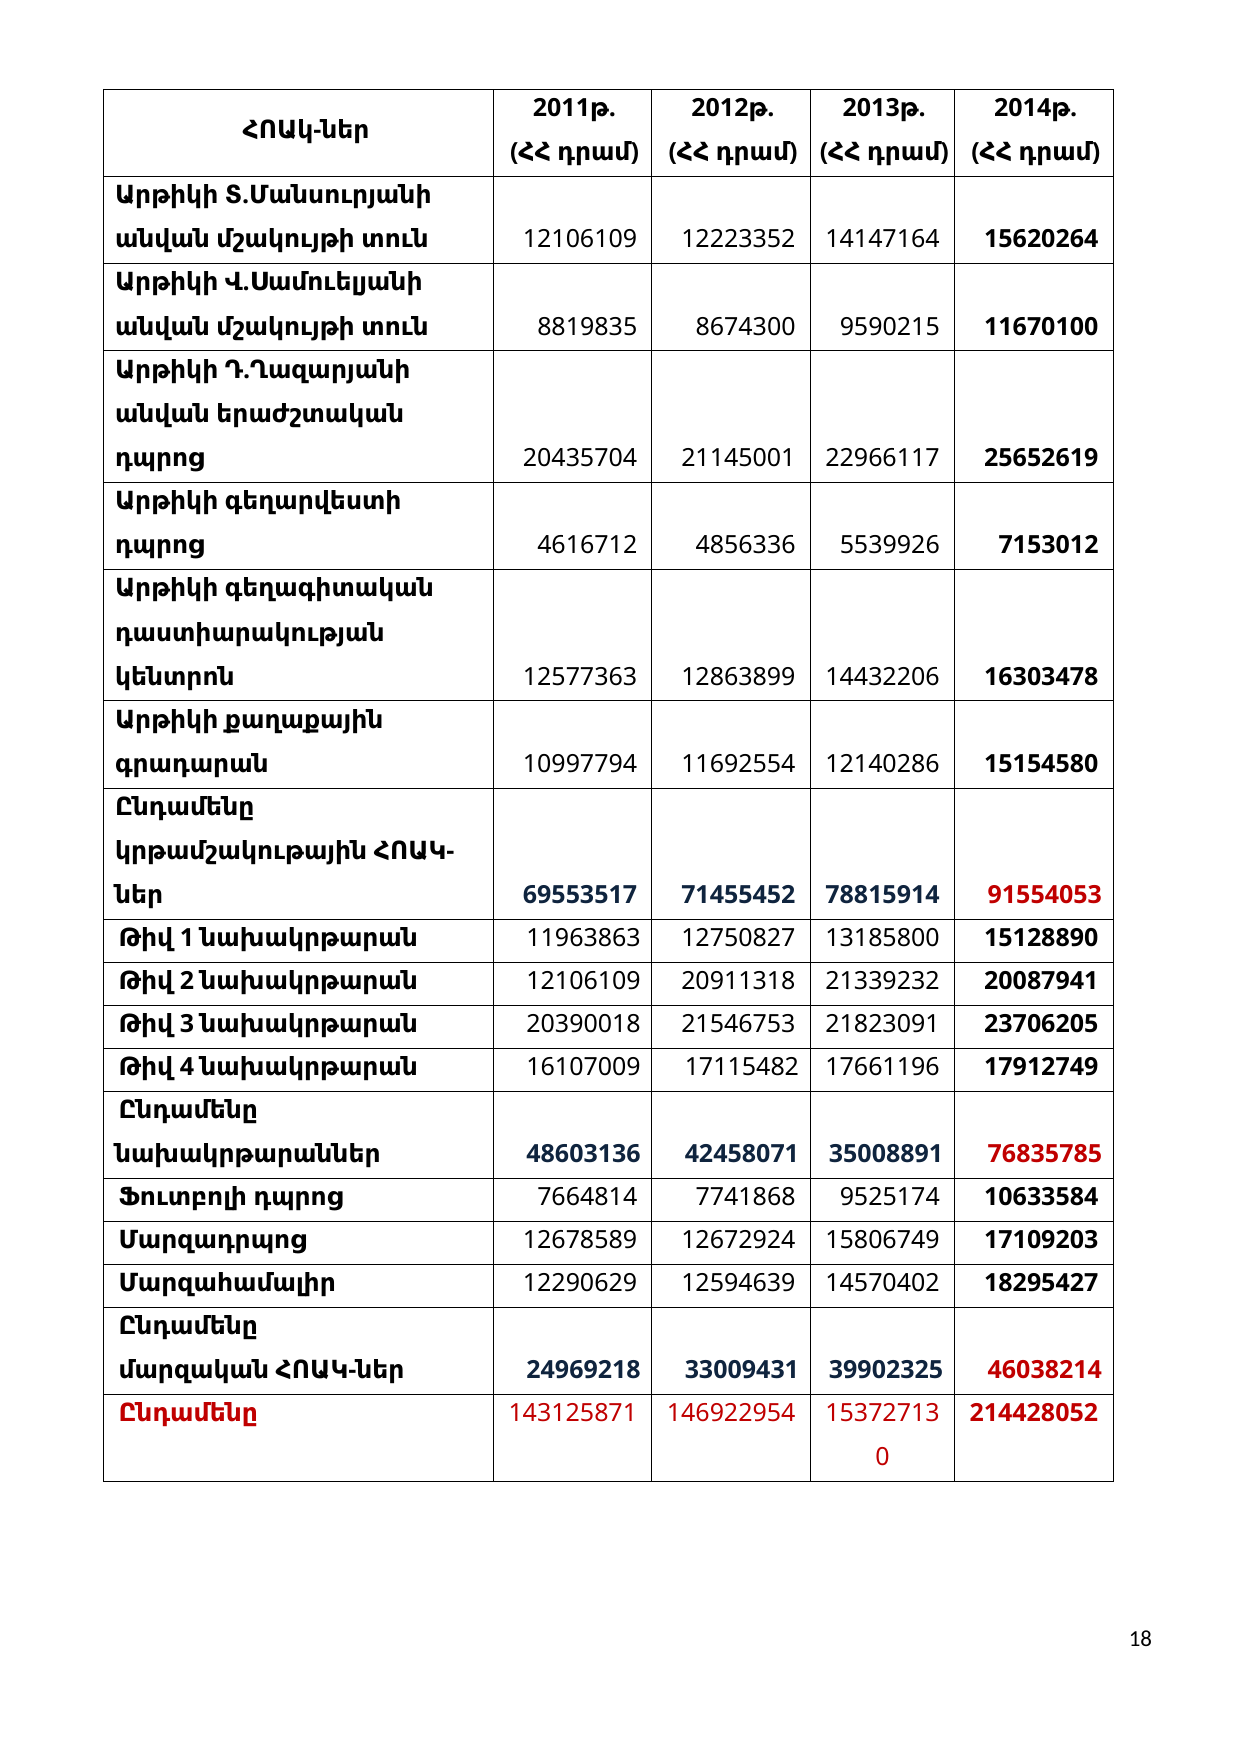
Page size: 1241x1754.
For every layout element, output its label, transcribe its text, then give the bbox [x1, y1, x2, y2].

table_cell 14570402 [811, 1265, 954, 1307]
table_header 2013թ. (ՀՀ դրամ) [811, 90, 954, 176]
table_cell 214428052 [955, 1395, 1113, 1481]
table_cell 153727130 [811, 1395, 954, 1481]
table_cell 78815914 [811, 789, 954, 919]
table_cell Մարզահամալիր [104, 1265, 493, 1307]
table_cell 5539926 [811, 483, 954, 569]
table_cell 8674300 [652, 264, 810, 350]
table_header ՀՈԱկ-ներ [104, 90, 493, 176]
table_cell 146922954 [652, 1395, 810, 1481]
table_cell Մարզադրպոց [104, 1222, 493, 1264]
table_cell Արթիկի Վ.Սամուելյանի անվան մշակույթի տուն [104, 264, 493, 350]
table_cell 4616712 [494, 483, 651, 569]
table_cell Ընդամենը [104, 1395, 493, 1481]
table_cell 12106109 [494, 963, 651, 1005]
table_cell 7664814 [494, 1179, 651, 1221]
table_cell 69553517 [494, 789, 651, 919]
table_cell Ընդամենը մարզական ՀՈԱԿ-ներ [104, 1308, 493, 1394]
table_cell Արթիկի գեղարվեստի դպրոց [104, 483, 493, 569]
table_cell Արթիկի Տ.Մանսուրյանի անվան մշակույթի տուն [104, 177, 493, 263]
table_cell 91554053 [955, 789, 1113, 919]
table_cell 23706205 [955, 1006, 1113, 1048]
table_cell 12577363 [494, 570, 651, 700]
table_cell 17912749 [955, 1049, 1113, 1091]
table_cell 12750827 [652, 920, 810, 962]
table_cell 17115482 [652, 1049, 810, 1091]
table_cell 20911318 [652, 963, 810, 1005]
table_cell Արթիկի քաղաքային գրադարան [104, 701, 493, 787]
table_cell 48603136 [494, 1092, 651, 1178]
table_cell 21823091 [811, 1006, 954, 1048]
table_cell 17109203 [955, 1222, 1113, 1264]
table_cell 12594639 [652, 1265, 810, 1307]
table_cell 15620264 [955, 177, 1113, 263]
table_cell 24969218 [494, 1308, 651, 1394]
table_cell 9525174 [811, 1179, 954, 1221]
table_cell 18295427 [955, 1265, 1113, 1307]
table_cell 4856336 [652, 483, 810, 569]
table_header 2014թ. (ՀՀ դրամ) [955, 90, 1113, 176]
table_cell Ընդամենը կրթամշակութային ՀՈԱԿ-ներ [104, 789, 493, 919]
table_cell 20435704 [494, 351, 651, 482]
table_cell 15154580 [955, 701, 1113, 787]
table_header 2011թ. (ՀՀ դրամ) [494, 90, 651, 176]
table_cell 33009431 [652, 1308, 810, 1394]
table_cell 14432206 [811, 570, 954, 700]
table_cell 21339232 [811, 963, 954, 1005]
table_cell 76835785 [955, 1092, 1113, 1178]
table_cell 12672924 [652, 1222, 810, 1264]
table_cell 39902325 [811, 1308, 954, 1394]
table_cell 13185800 [811, 920, 954, 962]
table_cell 10997794 [494, 701, 651, 787]
table_cell Ֆուտբոլի դպրոց [104, 1179, 493, 1221]
table_cell 9590215 [811, 264, 954, 350]
table_cell 12290629 [494, 1265, 651, 1307]
table_cell 7741868 [652, 1179, 810, 1221]
table_cell 11670100 [955, 264, 1113, 350]
table_cell 12106109 [494, 177, 651, 263]
table_cell 22966117 [811, 351, 954, 482]
table_cell 12223352 [652, 177, 810, 263]
table_cell 11692554 [652, 701, 810, 787]
table_cell 15806749 [811, 1222, 954, 1264]
table_cell 12863899 [652, 570, 810, 700]
table_cell 143125871 [494, 1395, 651, 1481]
table_cell 17661196 [811, 1049, 954, 1091]
table_cell 16107009 [494, 1049, 651, 1091]
table_cell 46038214 [955, 1308, 1113, 1394]
table_cell 35008891 [811, 1092, 954, 1178]
table_cell 42458071 [652, 1092, 810, 1178]
table_header 2012թ. (ՀՀ դրամ) [652, 90, 810, 176]
table_cell 16303478 [955, 570, 1113, 700]
table_cell 12140286 [811, 701, 954, 787]
table_cell 25652619 [955, 351, 1113, 482]
table_cell 11963863 [494, 920, 651, 962]
table_cell 10633584 [955, 1179, 1113, 1221]
table_cell 14147164 [811, 177, 954, 263]
table_cell Թիվ 1 նախակրթարան [104, 920, 493, 962]
table_cell 71455452 [652, 789, 810, 919]
table_cell Արթիկի Դ.Ղազարյանի անվան երաժշտական դպրոց [104, 351, 493, 482]
table_cell Արթիկի գեղագիտական դաստիարակության կենտրոն [104, 570, 493, 700]
table_cell 12678589 [494, 1222, 651, 1264]
table_cell Թիվ 4 նախակրթարան [104, 1049, 493, 1091]
table_cell 15128890 [955, 920, 1113, 962]
table_cell Թիվ 3 նախակրթարան [104, 1006, 493, 1048]
table_cell 7153012 [955, 483, 1113, 569]
table_cell Թիվ 2 նախակրթարան [104, 963, 493, 1005]
table_cell 8819835 [494, 264, 651, 350]
table_cell 20390018 [494, 1006, 651, 1048]
table_cell Ընդամենը նախակրթարաններ [104, 1092, 493, 1178]
table_cell 21546753 [652, 1006, 810, 1048]
table_cell 21145001 [652, 351, 810, 482]
table_cell 20087941 [955, 963, 1113, 1005]
